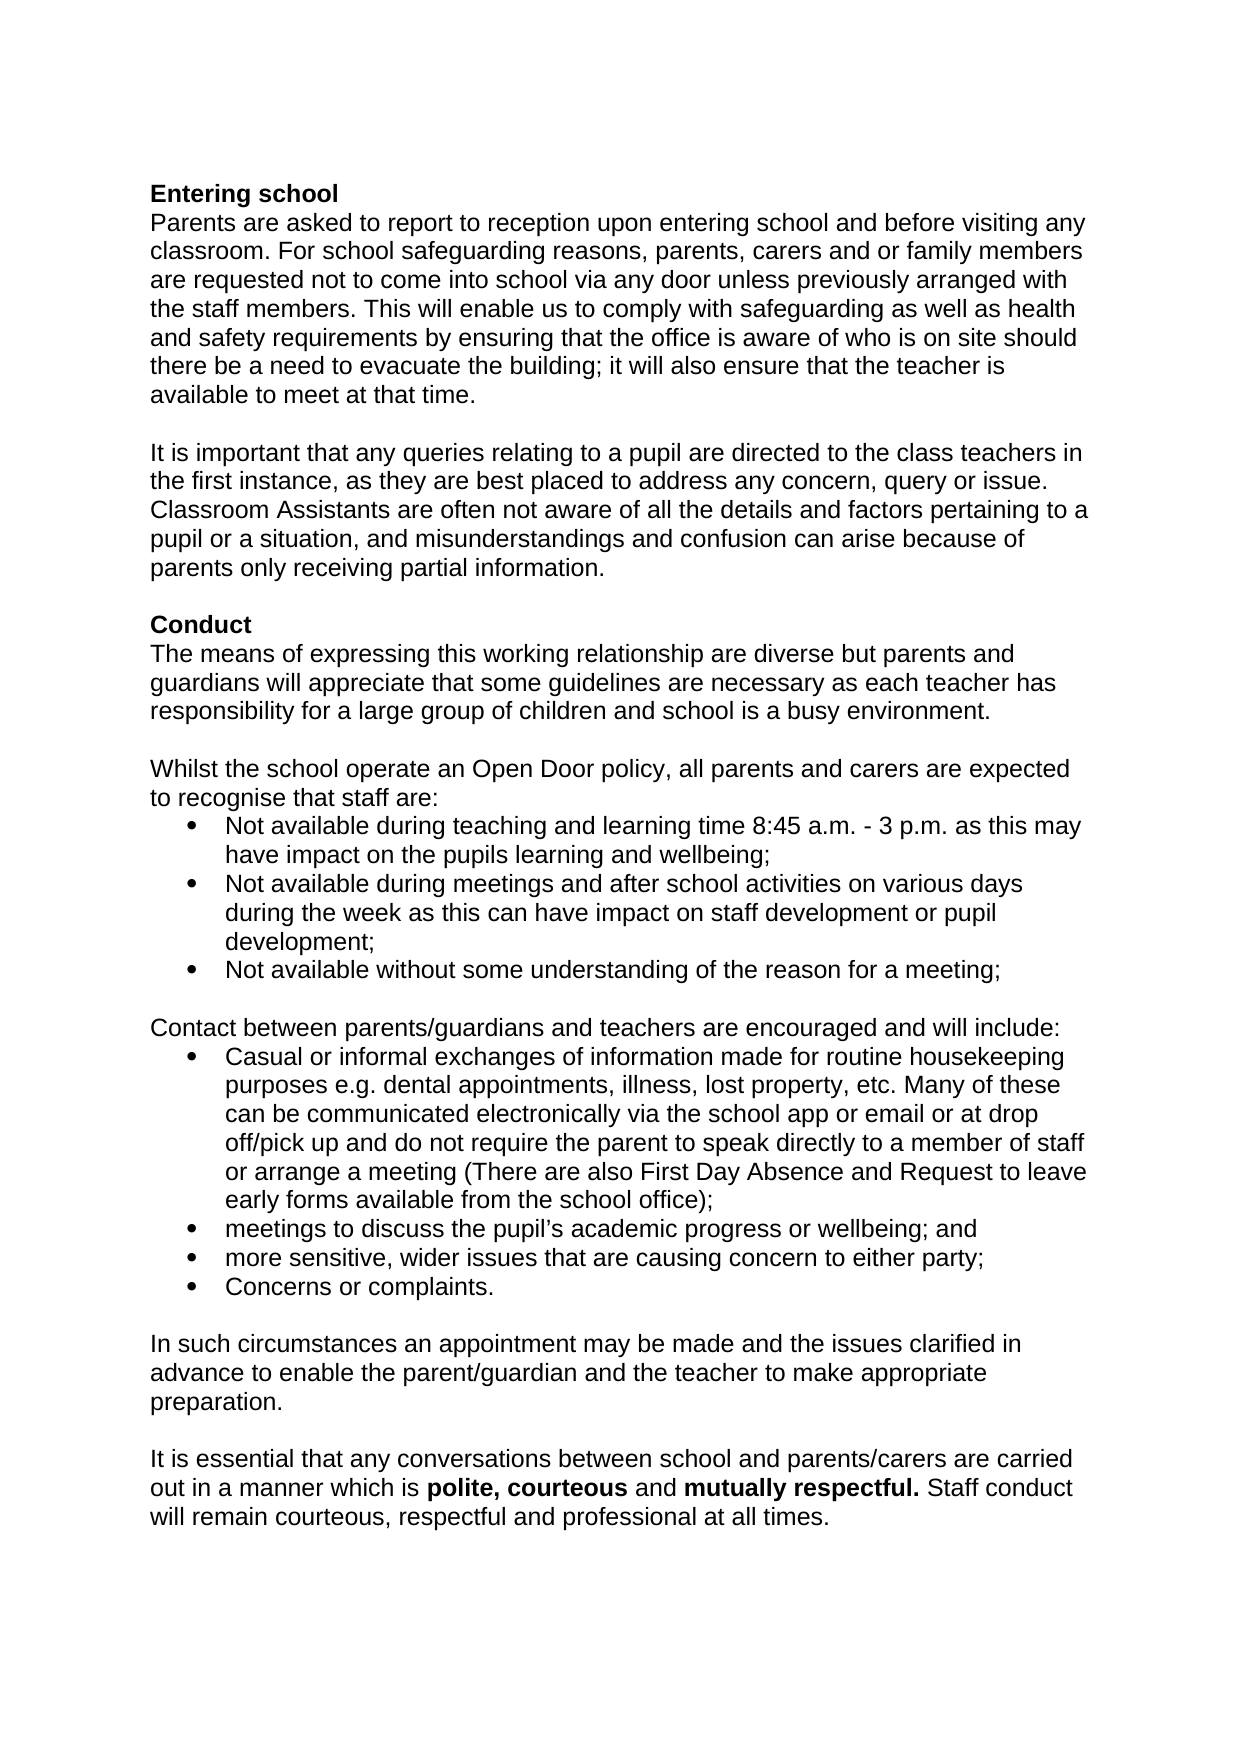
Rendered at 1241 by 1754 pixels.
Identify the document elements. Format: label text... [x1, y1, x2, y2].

list more sensitive, wider issues that are causing concern to either party; [187, 1243, 1090, 1272]
text Entering school [150, 179, 1090, 207]
text The means of expressing this working relationship are diverse but parents and guardians will appreciate that some guidelines are necessary as each teacher has responsibility for a large group of children and school is a busy environment. [150, 639, 1090, 725]
list Not available without some understanding of the reason for a meeting; [187, 955, 1090, 984]
list Not available during meetings and after school activities on various days during the week as this can have impact on staff development or pupil development; [187, 869, 1090, 955]
list Concerns or complaints. [187, 1272, 1090, 1301]
text Parents are asked to report to reception upon entering school and before visiting any classroom. For school safeguarding reasons, parents, carers and or family members are requested not to come into school via any door unless previously arranged with the staff members. This will enable us to comply with safeguarding as well as health and safety requirements by ensuring that the office is aware of who is on site should there be a need to evacuate the building; it will also ensure that the teacher is available to meet at that time. [150, 207, 1090, 409]
text Conduct [150, 610, 1090, 639]
text Whilst the school operate an Open Door policy, all parents and carers are expected to recognise that staff are: [150, 754, 1090, 811]
text It is important that any queries relating to a pupil are directed to the class teachers in the first instance, as they are best placed to address any concern, query or issue. Classroom Assistants are often not aware of all the details and factors pertaining to a pupil or a situation, and misunderstandings and confusion can arise because of parents only receiving partial information. [150, 437, 1090, 581]
list Not available during teaching and learning time 8:45 a.m. - 3 p.m. as this may have impact on the pupils learning and wellbeing; [187, 811, 1090, 869]
list Casual or informal exchanges of information made for routine housekeeping purposes e.g. dental appointments, illness, lost property, etc. Many of these can be communicated electronically via the school app or email or at drop off/pick up and do not require the parent to speak directly to a member of staff or arrange a meeting (There are also First Day Absence and Request to leave early forms available from the school office); [187, 1042, 1090, 1214]
list meetings to discuss the pupil’s academic progress or wellbeing; and [187, 1214, 1090, 1243]
text Contact between parents/guardians and teachers are encouraged and will include: [150, 1013, 1090, 1042]
text In such circumstances an appointment may be made and the issues clarified in advance to enable the parent/guardian and the teacher to make appropriate preparation. [150, 1329, 1090, 1416]
text It is essential that any conversations between school and parents/carers are carried out in a manner which is polite, courteous and mutually respectful. Staff conduct will remain courteous, respectful and professional at all times. [150, 1444, 1090, 1531]
